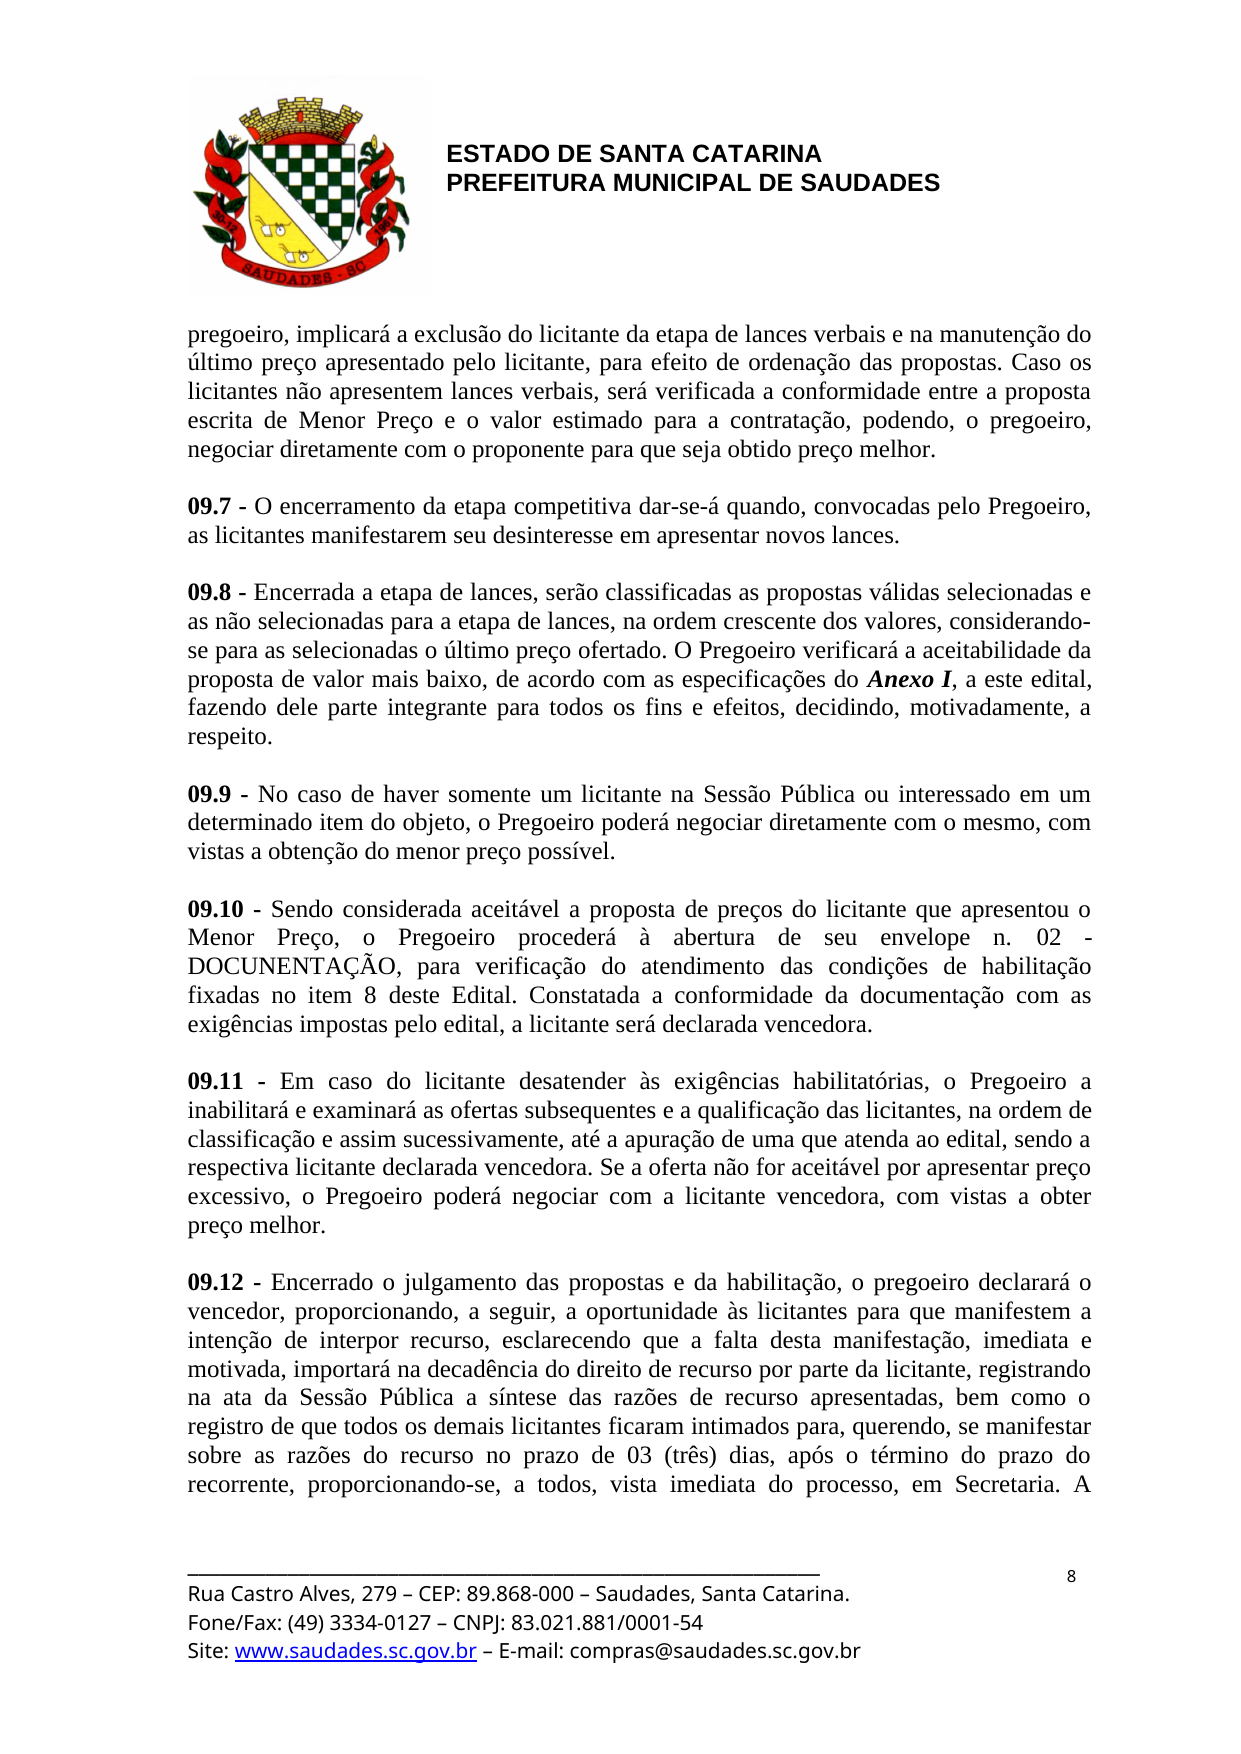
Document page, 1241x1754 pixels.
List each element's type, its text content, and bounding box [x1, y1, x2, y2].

picture [187, 75, 432, 295]
text 09.10 - Sendo considerada aceitável a proposta de preços do licitante que apresentou o Menor Preço, o Pregoeiro procederá à abertura de seu envelope n. 02 - DOCUNENTAÇÃO, para verificação do atendimento das condições de habilitação fixadas no item 8 deste Edital. Constatada a conformidade da documentação com as exigências impostas pelo edital, a licitante será declarada vencedora. [187, 894, 1093, 1037]
text 09.8 - Encerrada a etapa de lances, serão classificadas as propostas válidas selecionadas e as não selecionadas para a etapa de lances, na ordem crescente dos valores, considerando-se para as selecionadas o último preço ofertado. O Pregoeiro verificará a aceitabilidade da proposta de valor mais baixo, de acordo com as especificações do Anexo I, a este edital, fazendo dele parte integrante para todos os fins e efeitos, decidindo, motivadamente, a respeito. [187, 577, 1093, 750]
text 09.9 - No caso de haver somente um licitante na Sessão Pública ou interessado em um determinado item do objeto, o Pregoeiro poderá negociar diretamente com o mesmo, com vistas a obtenção do menor preço possível. [187, 779, 1093, 865]
text 09.11 - Em caso do licitante desatender às exigências habilitatórias, o Pregoeiro a inabilitará e examinará as ofertas subsequentes e a qualificação das licitantes, na ordem de classificação e assim sucessivamente, até a apuração de uma que atenda ao edital, sendo a respectiva licitante declarada vencedora. Se a oferta não for aceitável por apresentar preço excessivo, o Pregoeiro poderá negociar com a licitante vencedora, com vistas a obter preço melhor. [187, 1066, 1093, 1239]
text 09.7 - O encerramento da etapa competitiva dar-se-á quando, convocadas pelo Pregoeiro, as licitantes manifestarem seu desinteresse em apresentar novos lances. [187, 491, 1093, 549]
